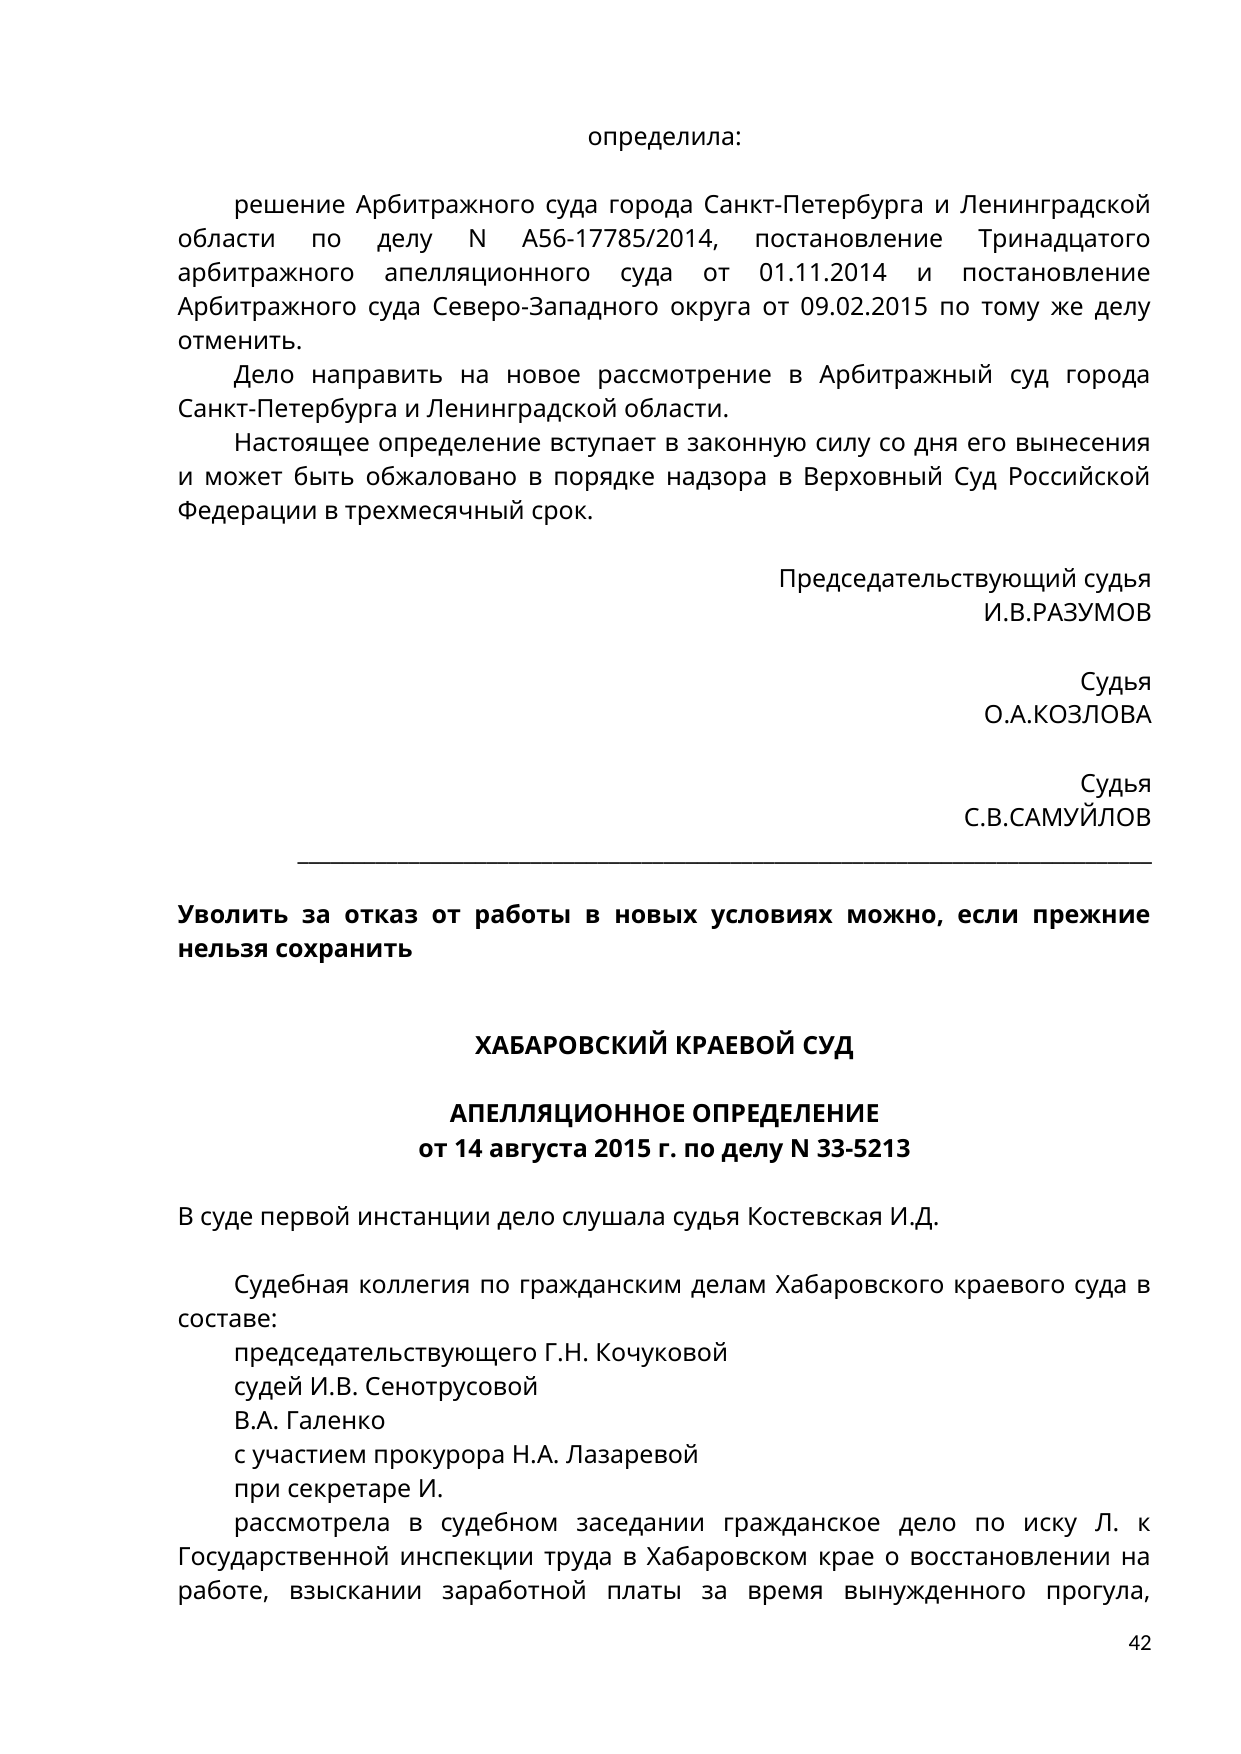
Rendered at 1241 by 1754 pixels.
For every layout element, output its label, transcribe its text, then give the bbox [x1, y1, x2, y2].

text председательствующего Г.Н. Кочуковой [177, 1334, 1152, 1369]
text определила: [177, 118, 1152, 152]
text от 14 августа 2015 г. по делу N 33-5213 [177, 1130, 1152, 1164]
text И.В.РАЗУМОВ [177, 595, 1152, 629]
text Настоящее определение вступает в законную силу со дня его вынесения и может быть обжаловано в порядке надзора в Верховный Суд Российской Федерации в трехмесячный срок. [177, 425, 1152, 527]
text Судья [177, 663, 1152, 697]
text ХАБАРОВСКИЙ КРАЕВОЙ СУД [177, 1028, 1152, 1062]
text В.А. Галенко [177, 1403, 1152, 1437]
text С.В.САМУЙЛОВ [177, 799, 1152, 833]
text Председательствующий судья [177, 561, 1152, 595]
text В суде первой инстанции дело слушала судья Костевская И.Д. [177, 1198, 1152, 1232]
text Дело направить на новое рассмотрение в Арбитражный суд города Санкт-Петербурга и Ленинградской области. [177, 357, 1152, 425]
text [177, 1505, 1152, 1607]
text Судья [177, 765, 1152, 799]
text _____________________________________________________________________________ [177, 833, 1152, 867]
text Судебная коллегия по гражданским делам Хабаровского краевого суда в составе: [177, 1266, 1152, 1334]
text Уволить за отказ от работы в новых условиях можно, если прежние нельзя сохранить [177, 897, 1152, 965]
text при секретаре И. [177, 1471, 1152, 1505]
text решение Арбитражного суда города Санкт-Петербурга и Ленинградской области по делу N А56-17785/2014, постановление Тринадцатого арбитражного апелляционного суда от 01.11.2014 и постановление Арбитражного суда Северо-Западного округа от 09.02.2015 по тому же делу отменить. [177, 186, 1152, 357]
text с участием прокурора Н.А. Лазаревой [177, 1437, 1152, 1471]
text АПЕЛЛЯЦИОННОЕ ОПРЕДЕЛЕНИЕ [177, 1096, 1152, 1130]
text О.А.КОЗЛОВА [177, 697, 1152, 731]
text судей И.В. Сенотрусовой [177, 1369, 1152, 1403]
